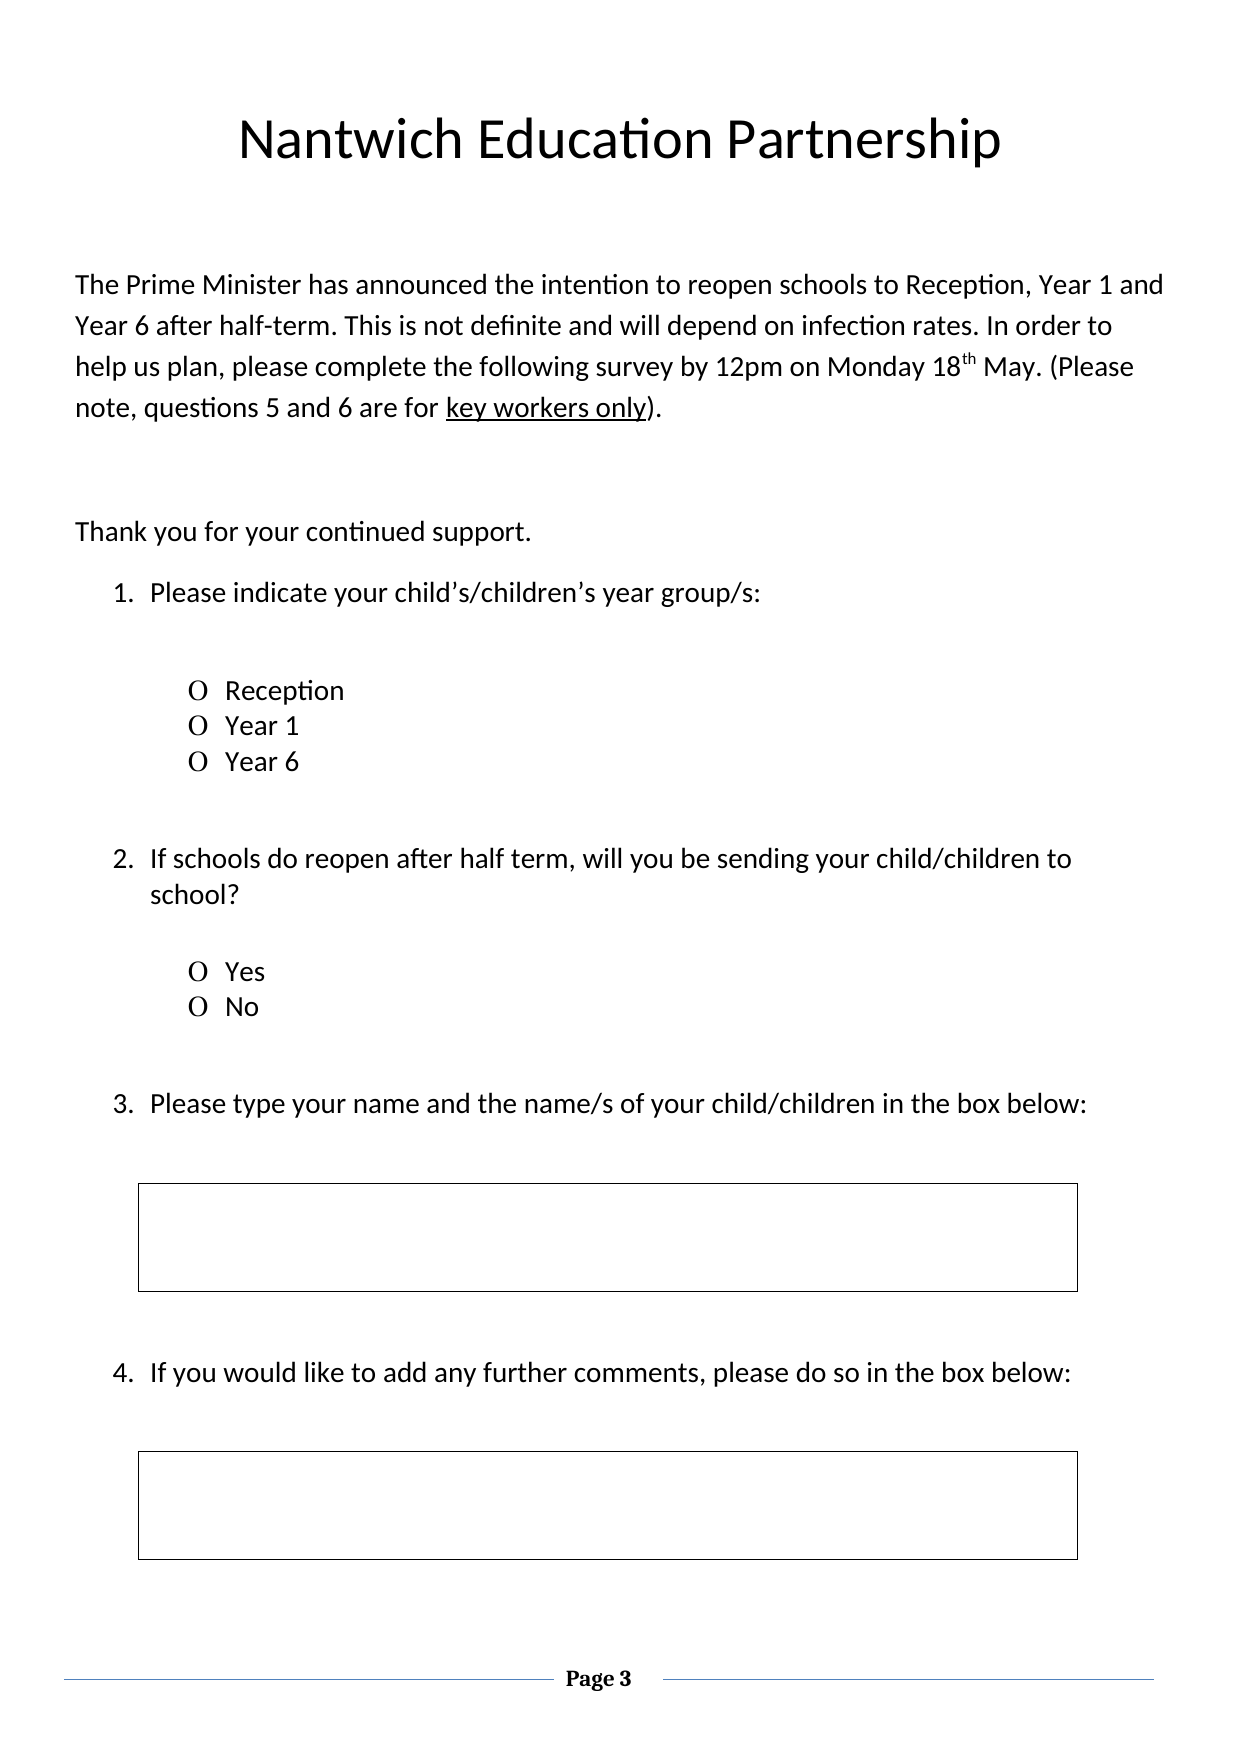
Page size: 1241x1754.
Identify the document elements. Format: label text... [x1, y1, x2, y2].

list Year 6 [187, 743, 1165, 779]
list If schools do reopen after half term, will you be sending your child/children to school? [112, 840, 1165, 912]
text Nantwich Education Partnership [75, 102, 1165, 173]
list No [187, 988, 1165, 1024]
text Thank you for your continued support. [75, 513, 1165, 548]
text The Prime Minister has announced the intention to reopen schools to Reception, Year 1 and Year 6 after half-term. This is not definite and will depend on infection rates. In order to help us plan, please complete the following survey by 12pm on Monday 18th May. (Please note, questions 5 and 6 are for key workers only). [75, 266, 1165, 425]
list If you would like to add any further comments, please do so in the box below: [112, 1354, 1165, 1389]
list Reception [187, 672, 1165, 707]
table_header [139, 1184, 1077, 1291]
list Year 1 [187, 707, 1165, 743]
list Please type your name and the name/s of your child/children in the box below: [112, 1086, 1165, 1121]
list Please indicate your child’s/children’s year group/s: [112, 574, 1165, 610]
list Yes [187, 953, 1165, 988]
table_header [139, 1452, 1077, 1559]
